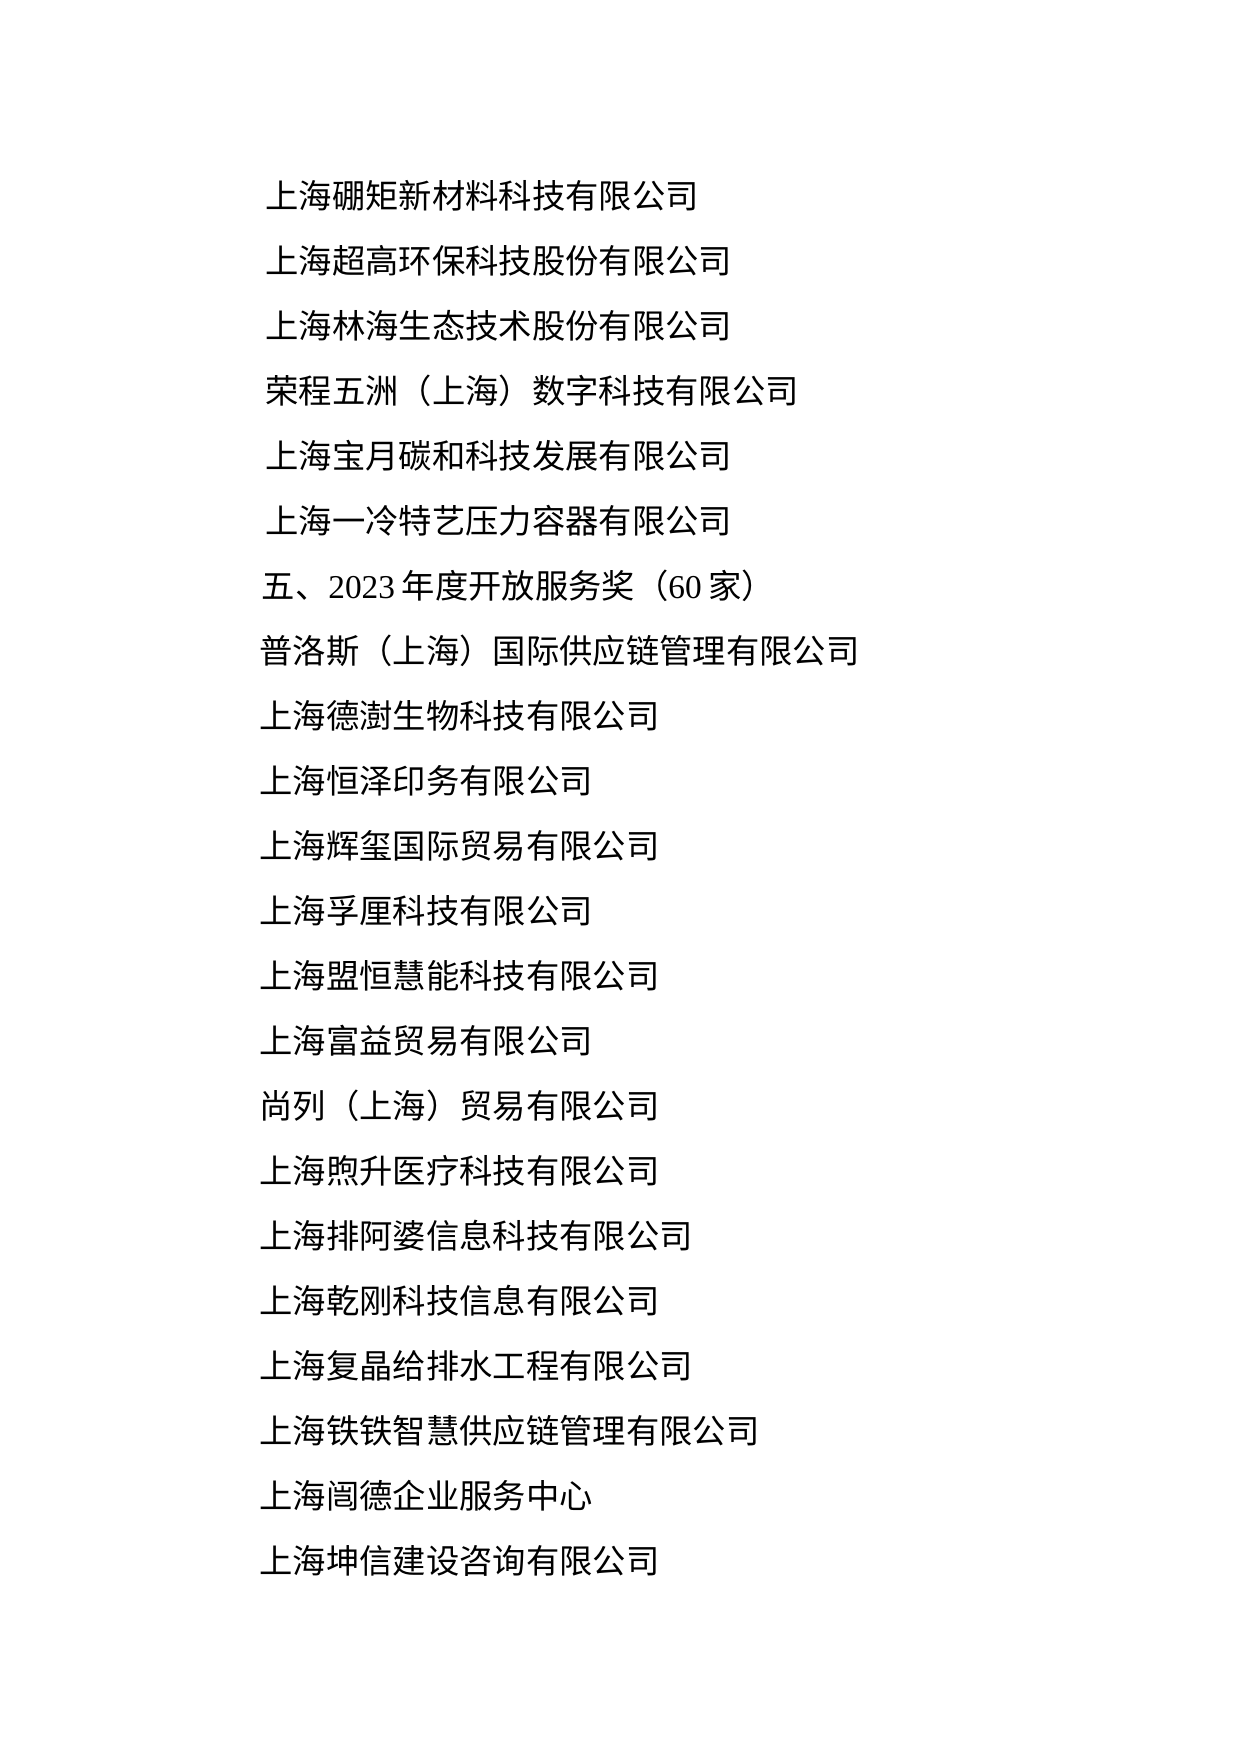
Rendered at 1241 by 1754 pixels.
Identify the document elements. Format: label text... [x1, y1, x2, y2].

text 上海孚厘科技有限公司 [67, 877, 1053, 942]
text 上海富益贸易有限公司 [67, 1007, 1053, 1072]
text 上海林海生态技术股份有限公司 [198, 292, 1053, 357]
text 上海宝月碳和科技发展有限公司 [198, 422, 1053, 487]
text 上海盟恒慧能科技有限公司 [67, 942, 1053, 1007]
text 上海德澍生物科技有限公司 [67, 682, 1053, 747]
text 上海铁铁智慧供应链管理有限公司 [67, 1397, 1053, 1462]
text 五、2023年度开放服务奖（60家） [261, 552, 1053, 617]
text 上海一冷特艺压力容器有限公司 [198, 487, 1053, 552]
text 上海煦升医疗科技有限公司 [67, 1137, 1053, 1202]
text 普洛斯（上海）国际供应链管理有限公司 [67, 617, 1053, 682]
text 上海排阿婆信息科技有限公司 [67, 1202, 1053, 1267]
text 上海硼矩新材料科技有限公司 [198, 162, 1053, 227]
text 上海超高环保科技股份有限公司 [198, 227, 1053, 292]
text 上海辉玺国际贸易有限公司 [67, 812, 1053, 877]
text 上海闿德企业服务中心 [67, 1462, 1053, 1527]
text 尚列（上海）贸易有限公司 [67, 1072, 1053, 1137]
text 上海复晶给排水工程有限公司 [67, 1332, 1053, 1397]
text 上海乾刚科技信息有限公司 [67, 1267, 1053, 1332]
text 荣程五洲（上海）数字科技有限公司 [198, 357, 1053, 422]
text 上海恒泽印务有限公司 [67, 747, 1053, 812]
text 上海坤信建设咨询有限公司 [67, 1527, 1053, 1592]
